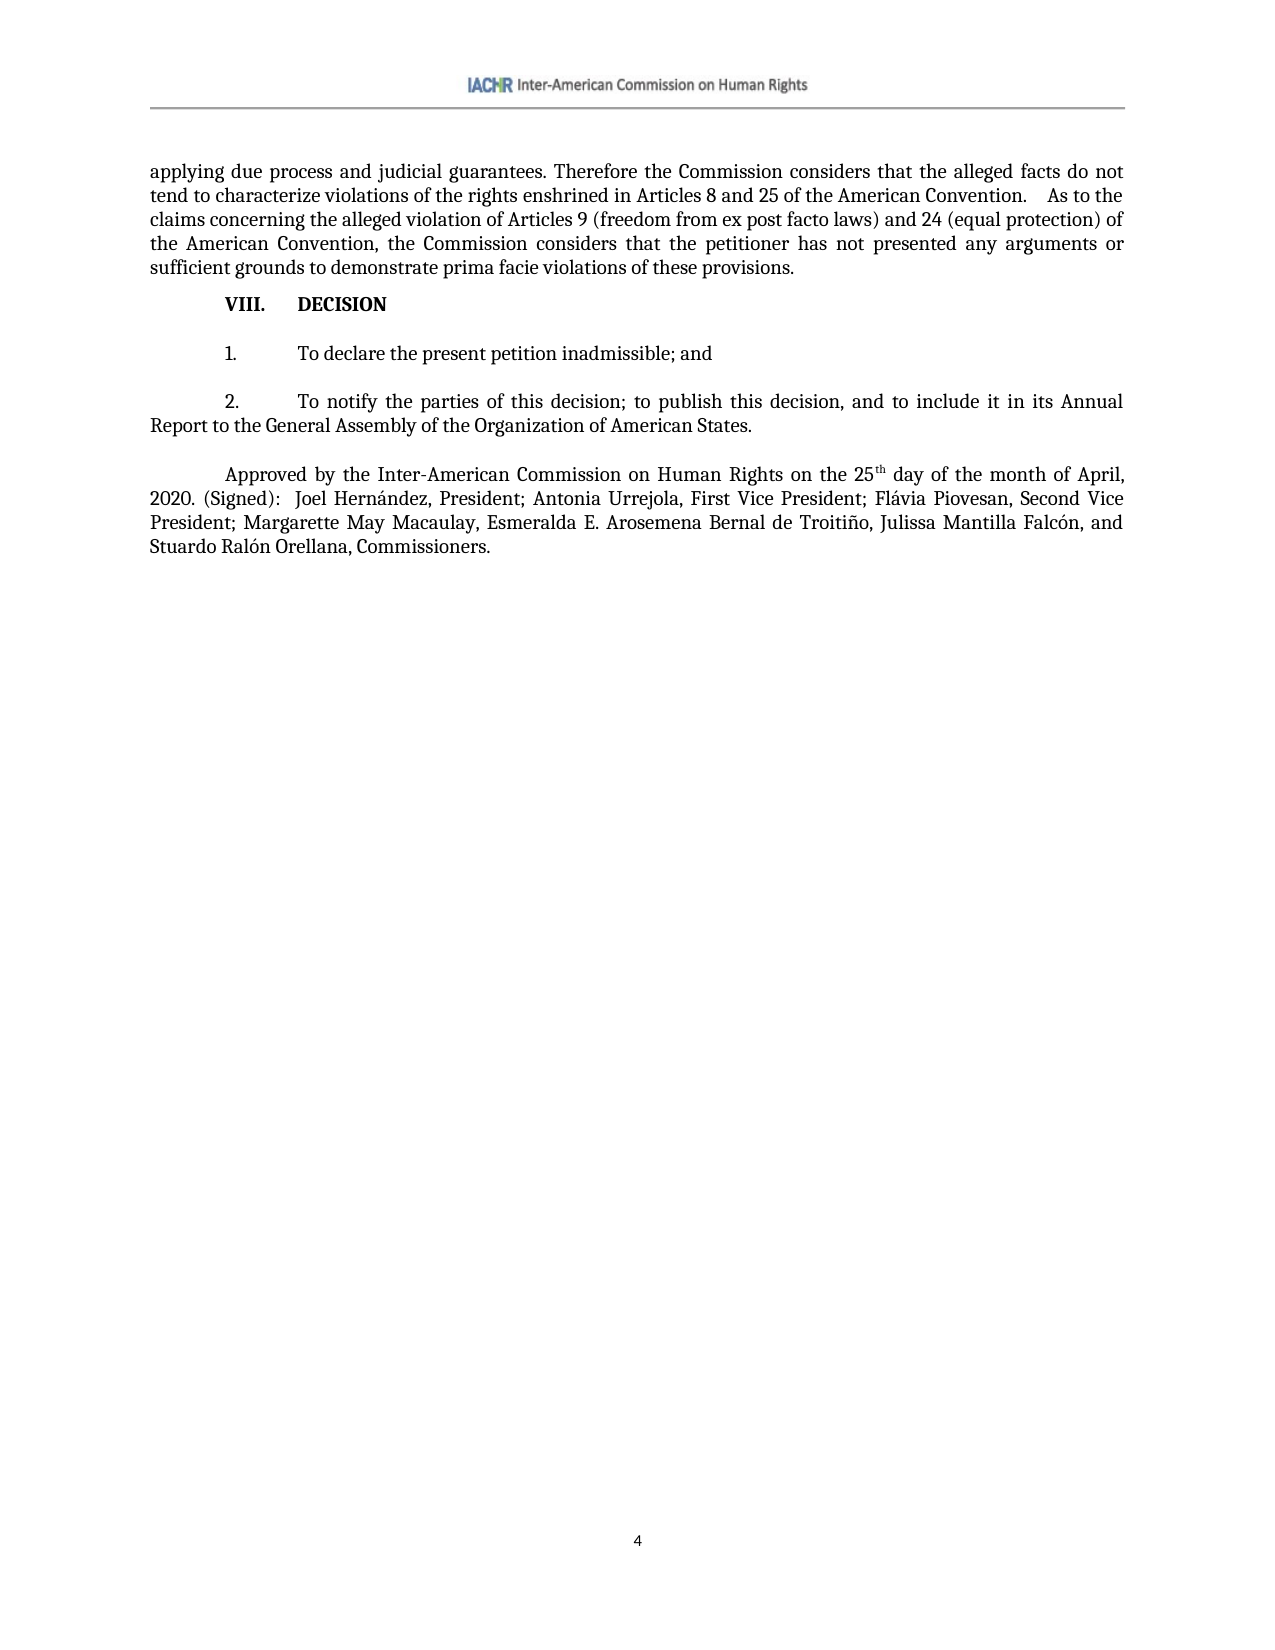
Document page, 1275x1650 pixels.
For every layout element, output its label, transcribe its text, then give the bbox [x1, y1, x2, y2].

text 1. To declare the present petition inadmissible; and [150, 341, 1125, 365]
picture [456, 75, 819, 95]
text 2. To notify the parties of this decision; to publish this decision, and to include it in its Annual Report to the General Assembly of the Organization of American States. [150, 390, 1125, 438]
text VIII. DECISION [225, 292, 1125, 316]
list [150, 160, 1125, 280]
text Approved by the Inter-American Commission on Human Rights on the 25th day of the month of April, 2020. (Signed): Joel Hernández, President; Antonia Urrejola, First Vice President; Flávia Piovesan, Second Vice President; Margarette May Macaulay, Esmeralda E. Arosemena Bernal de Troitiño, Julissa Mantilla Falcón, and Stuardo Ralón Orellana, Commissioners. [150, 463, 1125, 559]
